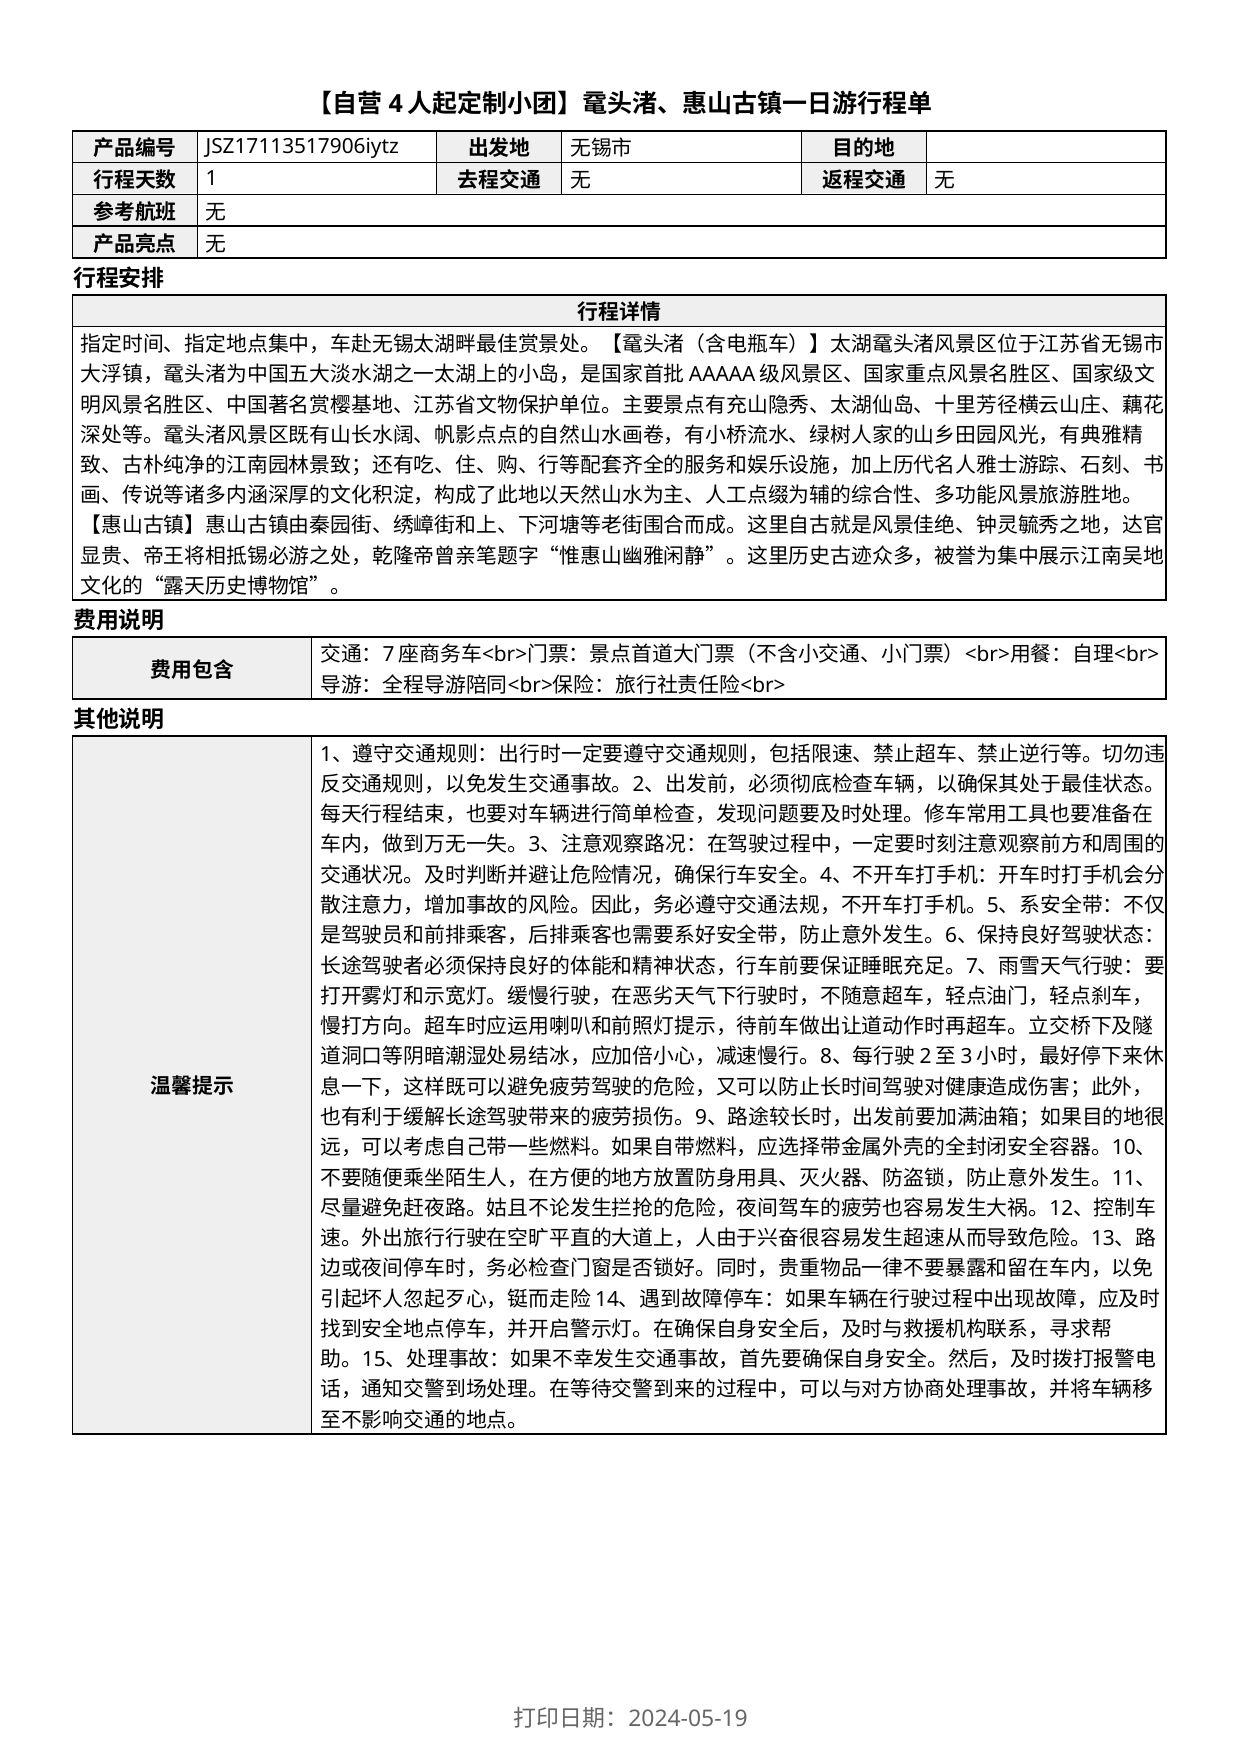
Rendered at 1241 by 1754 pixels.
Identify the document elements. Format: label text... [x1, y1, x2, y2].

table_cell 无 [562, 163, 801, 193]
table_header 1、遵守交通规则：出行时一定要遵守交通规则，包括限速、禁止超车、禁止逆行等。切勿违反交通规则，以免发生交通事故。 [312, 737, 1165, 1433]
table_header 行程详情 [73, 296, 1165, 326]
table_cell 无 [198, 195, 1165, 225]
table_cell 参考航班 [73, 195, 197, 225]
table_cell 行程天数 [73, 163, 197, 193]
table_header 温馨提示 [73, 737, 311, 1433]
table_cell 指定时间、指定地点集中，车赴无锡太湖畔最佳赏景处。 [73, 327, 1165, 599]
table_header JSZ17113517906iytz [198, 132, 436, 162]
table_cell 去程交通 [437, 163, 561, 193]
table_header 交通：7座商务车<br> [312, 638, 1165, 698]
table_cell 返程交通 [802, 163, 926, 193]
text 其他说明 [73, 701, 1167, 734]
table_header 目的地 [802, 132, 926, 162]
table_header [927, 132, 1165, 162]
table_header 产品编号 [73, 132, 197, 162]
table_header 无锡市 [562, 132, 801, 162]
table_header 费用包含 [73, 638, 311, 698]
text 【自营 4人起定制小团】鼋头渚、惠山古镇一日游行程单 [73, 83, 1167, 119]
table_cell 1 [198, 163, 436, 193]
table_header 出发地 [437, 132, 561, 162]
text 行程安排 [73, 260, 1167, 293]
table_cell 无 [198, 227, 1165, 257]
table_cell 产品亮点 [73, 227, 197, 257]
text 费用说明 [73, 602, 1167, 635]
table_cell 无 [927, 163, 1165, 193]
